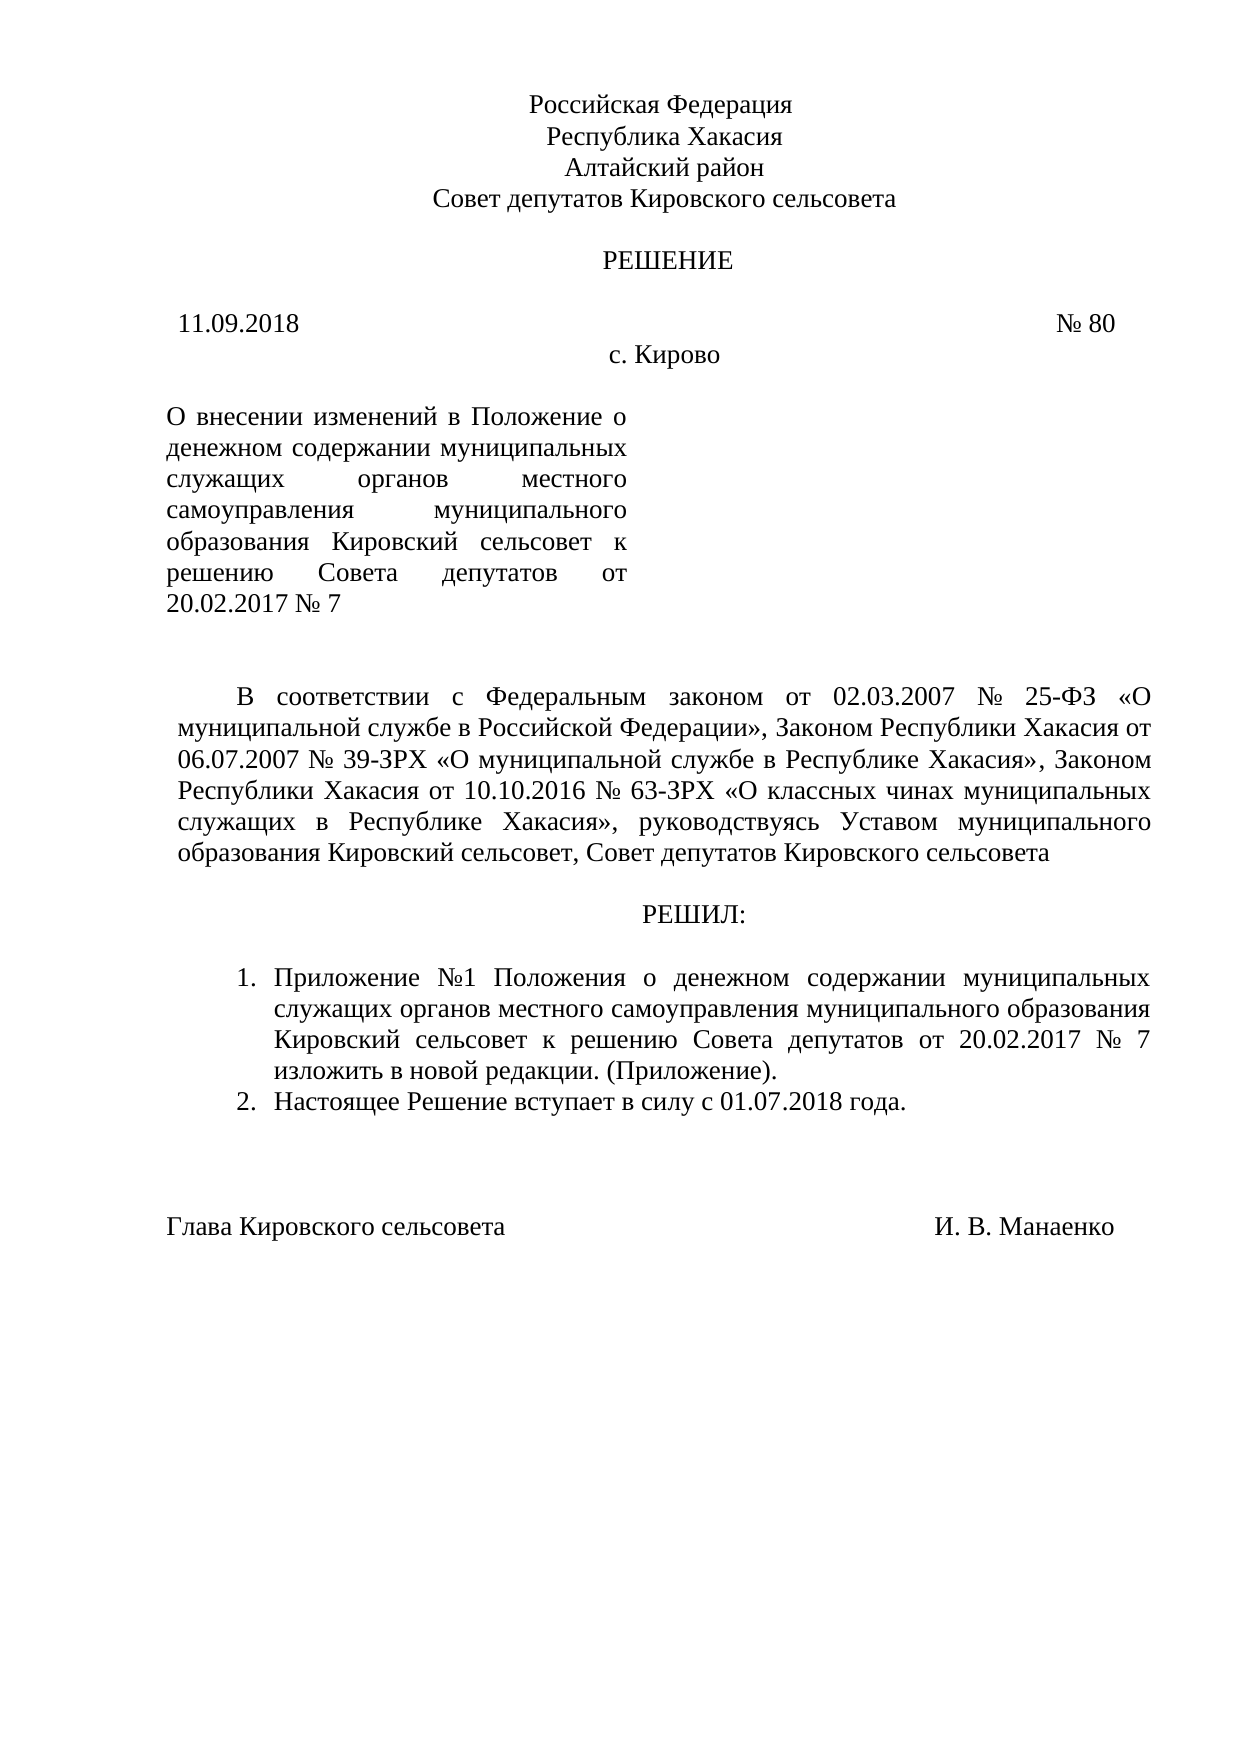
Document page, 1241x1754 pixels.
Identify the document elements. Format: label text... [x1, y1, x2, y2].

text РЕШИЛ: [177, 898, 1152, 929]
text 11.09.2018 № 80 [177, 307, 1152, 338]
text В соответствии с Федеральным законом от 02.03.2007 № 25-ФЗ «О муниципальной службе в Российской Федерации», Законом Республики Хакасия от 06.07.2007 № 39-ЗРХ «О муниципальной службе в Республике Хакасия», Законом Республики Хакасия от 10.10.2016 № 63-ЗРХ «О классных чинах муниципальных служащих в Республике Хакасия», руководствуясь Уставом муниципального образования Кировский сельсовет, Совет депутатов Кировского сельсовета [177, 680, 1152, 867]
list Приложение №1 Положения о денежном содержании муниципальных служащих органов местного самоуправления муниципального образования Кировский сельсовет к решению Совета депутатов от 20.02.2017 № 7 изложить в новой редакции. (Приложение). [236, 961, 1152, 1085]
text РЕШЕНИЕ [177, 244, 1152, 276]
text Республика Хакасия [177, 120, 1152, 151]
list Настоящее Решение вступает в силу с 01.07.2018 года. [236, 1085, 1152, 1116]
text Алтайский район [177, 151, 1152, 182]
subtitle Российская Федерация [177, 89, 1152, 120]
table_header О внесении изменений в Положение о денежном содержании муниципальных служащих органов местного самоуправления муниципального образования Кировский сельсовет к решению Совета депутатов от 20.02.2017 № 7 [155, 400, 639, 618]
table_header И. В. Манаенко [742, 1210, 1126, 1241]
text с. Кирово [177, 338, 1152, 369]
table_header Глава Кировского сельсовета [155, 1210, 742, 1241]
subtitle Совет депутатов Кировского сельсовета [177, 182, 1152, 213]
